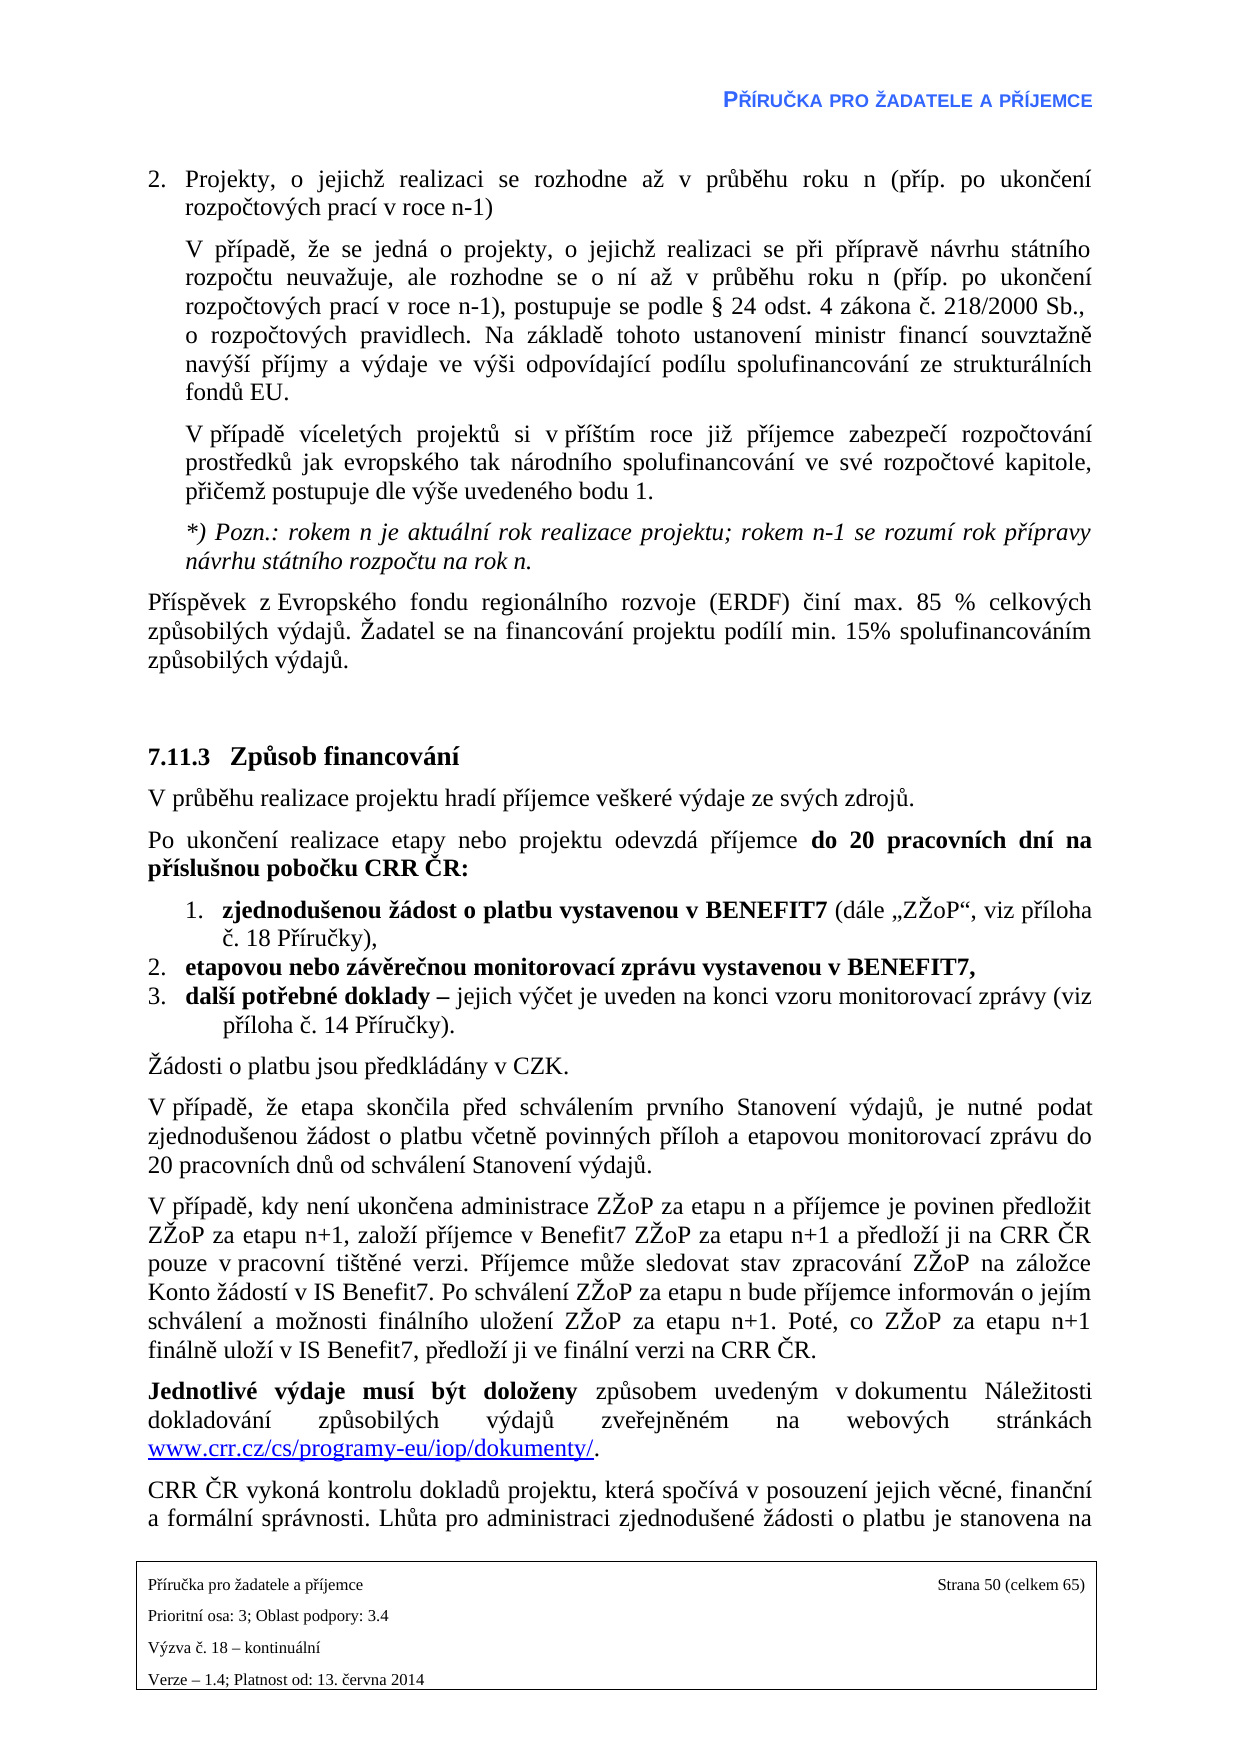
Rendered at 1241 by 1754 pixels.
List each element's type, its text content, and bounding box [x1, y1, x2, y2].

text V případě víceletých projektů si v příštím roce již příjemce zabezpečí rozpočtování prostředků jak evropského tak národního spolufinancování ve své rozpočtové kapitole, přičemž postupuje dle výše uvedeného bodu 1. [185, 419, 1092, 505]
list další potřebné doklady – jejich výčet je uveden na konci vzoru monitorovací zprávy (viz příloha č. 14 Příručky). [148, 981, 1092, 1038]
text Jednotlivé výdaje musí být doloženy způsobem uvedeným v dokumentu Náležitosti dokladování způsobilých výdajů zveřejněném na webových stránkách www.crr.cz/cs/programy-eu/iop/dokumenty/. [148, 1376, 1092, 1462]
text Příspěvek z Evropského fondu regionálního rozvoje (ERDF) činí max. 85 % celkových způsobilých výdajů. Žadatel se na financování projektu podílí min. 15% spolufinancováním způsobilých výdajů. [148, 587, 1092, 674]
text V případě, že etapa skončila před schválením prvního Stanovení výdajů, je nutné podat zjednodušenou žádost o platbu včetně povinných příloh a etapovou monitorovací zprávu do 20 pracovních dnů od schválení Stanovení výdajů. [148, 1092, 1092, 1178]
text V průběhu realizace projektu hradí příjemce veškeré výdaje ze svých zdrojů. [148, 783, 1092, 812]
text V případě, kdy není ukončena administrace ZŽoP za etapu n a příjemce je povinen předložit ZŽoP za etapu n+1, založí příjemce v Benefit7 ZŽoP za etapu n+ předloží ji na CRR ČR pouze v pracovní tištěné verzi. Příjemce může sledovat stav zpracování ZŽoP na záložce Konto žádostí v IS Benefit7. Po schválení ZŽoP za etapu n bude příjemce informován o jejím schválení a možnosti finálního uložení ZŽoP za etapu n+1. Poté, co ZŽoP za etapu n+1 finálně uloží v IS Benefit7, předloží ji ve finální verzi na CRR ČR. [148, 1191, 1092, 1363]
text *) Pozn.: rokem n je aktuální rok realizace projektu; rokem n-1 se rozumí rok přípravy návrhu státního rozpočtu na rok n. [185, 517, 1092, 575]
list Projekty, o jejichž realizaci se rozhodne až v průběhu roku n (příp. po ukončení rozpočtových prací v roce n-1) [148, 164, 1092, 221]
text Žádosti o platbu jsou předkládány v CZK. [148, 1051, 1092, 1080]
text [148, 1475, 1092, 1532]
text V případě, že se jedná o projekty, o jejichž realizaci se při přípravě návrhu státního rozpočtu neuvažuje, ale rozhodne se o ní až v průběhu roku n (příp. po ukončení rozpočtových prací v roce n-1), postupuje se podle § 24 odst. 4 zákona č. 218/2000 Sb., o rozpočtových pravidlech. Na základě tohoto ustanovení ministr financí souvztažně navýší příjmy a výdaje ve výši odpovídající podílu spolufinancování ze strukturálních fondů EU. [185, 234, 1092, 406]
subtitle Způsob financování [148, 740, 1092, 771]
list etapovou nebo závěrečnou monitorovací zprávu vystavenou v BENEFIT7, [148, 952, 1092, 981]
list zjednodušenou žádost o platbu vystavenou v BENEFIT7 (dále „ZŽoP“, viz příloha č. 18 Příručky), [185, 895, 1092, 952]
text Po ukončení realizace etapy nebo projektu odevzdá příjemce do 20 pracovních dní na příslušnou pobočku CRR ČR: [148, 825, 1092, 882]
